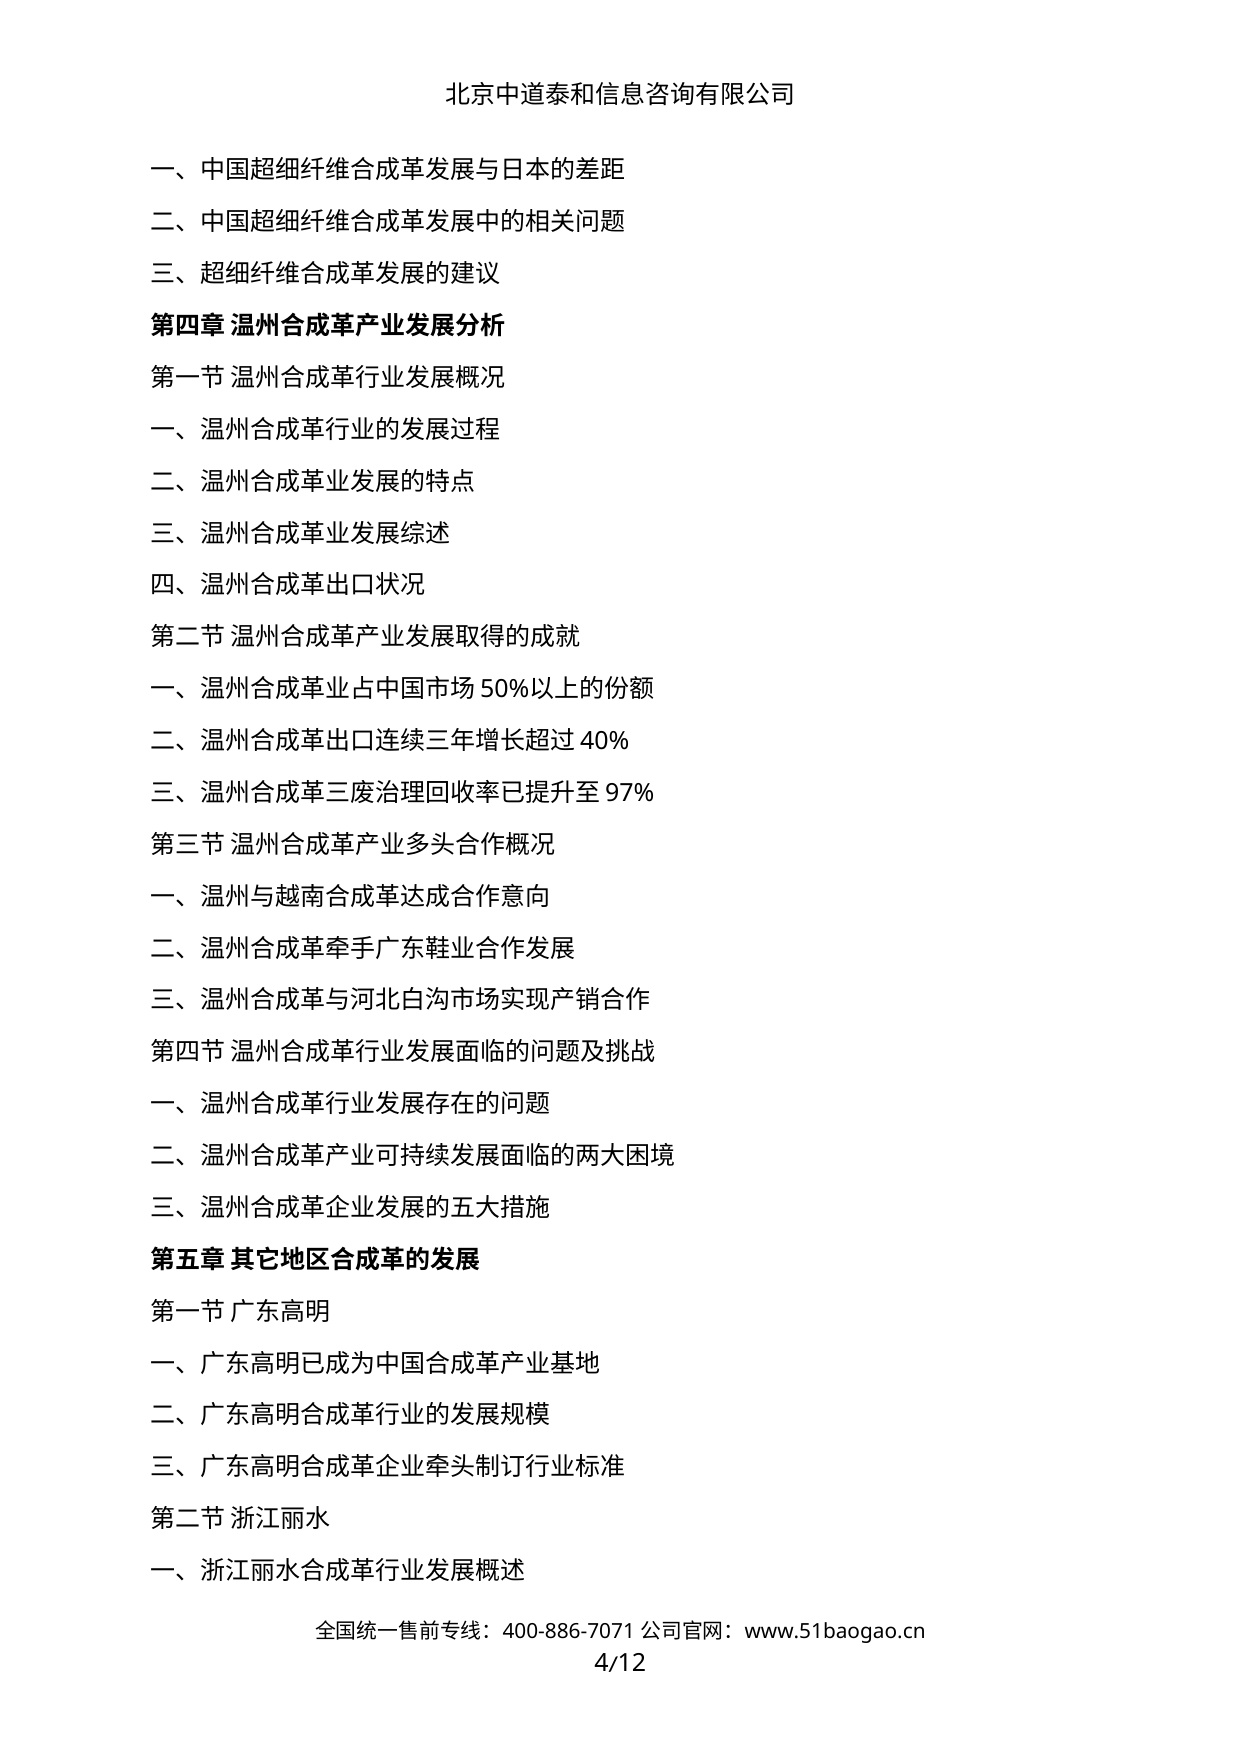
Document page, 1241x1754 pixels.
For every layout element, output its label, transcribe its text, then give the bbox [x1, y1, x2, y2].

text 三、超细纤维合成革发展的建议 [150, 254, 1090, 290]
text 第五章 其它地区合成革的发展 [150, 1239, 1090, 1276]
text 一、温州合成革行业的发展过程 [150, 409, 1090, 446]
text 一、浙江丽水合成革行业发展概述 [150, 1551, 1090, 1587]
text 三、温州合成革业发展综述 [150, 513, 1090, 549]
text 三、温州合成革三废治理回收率已提升至97% [150, 772, 1090, 809]
text 二、广东高明合成革行业的发展规模 [150, 1395, 1090, 1431]
text 第一节 广东高明 [150, 1291, 1090, 1327]
text 二、温州合成革业发展的特点 [150, 461, 1090, 497]
text 三、温州合成革与河北白沟市场实现产销合作 [150, 980, 1090, 1016]
text 三、广东高明合成革企业牵头制订行业标准 [150, 1447, 1090, 1483]
text 一、中国超细纤维合成革发展与日本的差距 [150, 150, 1090, 186]
text 二、温州合成革产业可持续发展面临的两大困境 [150, 1136, 1090, 1172]
text 四、温州合成革出口状况 [150, 565, 1090, 601]
text 三、温州合成革企业发展的五大措施 [150, 1187, 1090, 1224]
text 二、中国超细纤维合成革发展中的相关问题 [150, 202, 1090, 238]
text 第三节 温州合成革产业多头合作概况 [150, 824, 1090, 861]
text 第二节 浙江丽水 [150, 1499, 1090, 1535]
text 一、温州合成革业占中国市场50%以上的份额 [150, 669, 1090, 705]
text 一、温州合成革行业发展存在的问题 [150, 1084, 1090, 1120]
text 第四章 温州合成革产业发展分析 [150, 306, 1090, 342]
text 第二节 温州合成革产业发展取得的成就 [150, 617, 1090, 653]
text 一、广东高明已成为中国合成革产业基地 [150, 1343, 1090, 1379]
text 第一节 温州合成革行业发展概况 [150, 357, 1090, 394]
text 一、温州与越南合成革达成合作意向 [150, 876, 1090, 912]
text 二、温州合成革出口连续三年增长超过40% [150, 721, 1090, 757]
text 二、温州合成革牵手广东鞋业合作发展 [150, 928, 1090, 964]
text 第四节 温州合成革行业发展面临的问题及挑战 [150, 1032, 1090, 1068]
